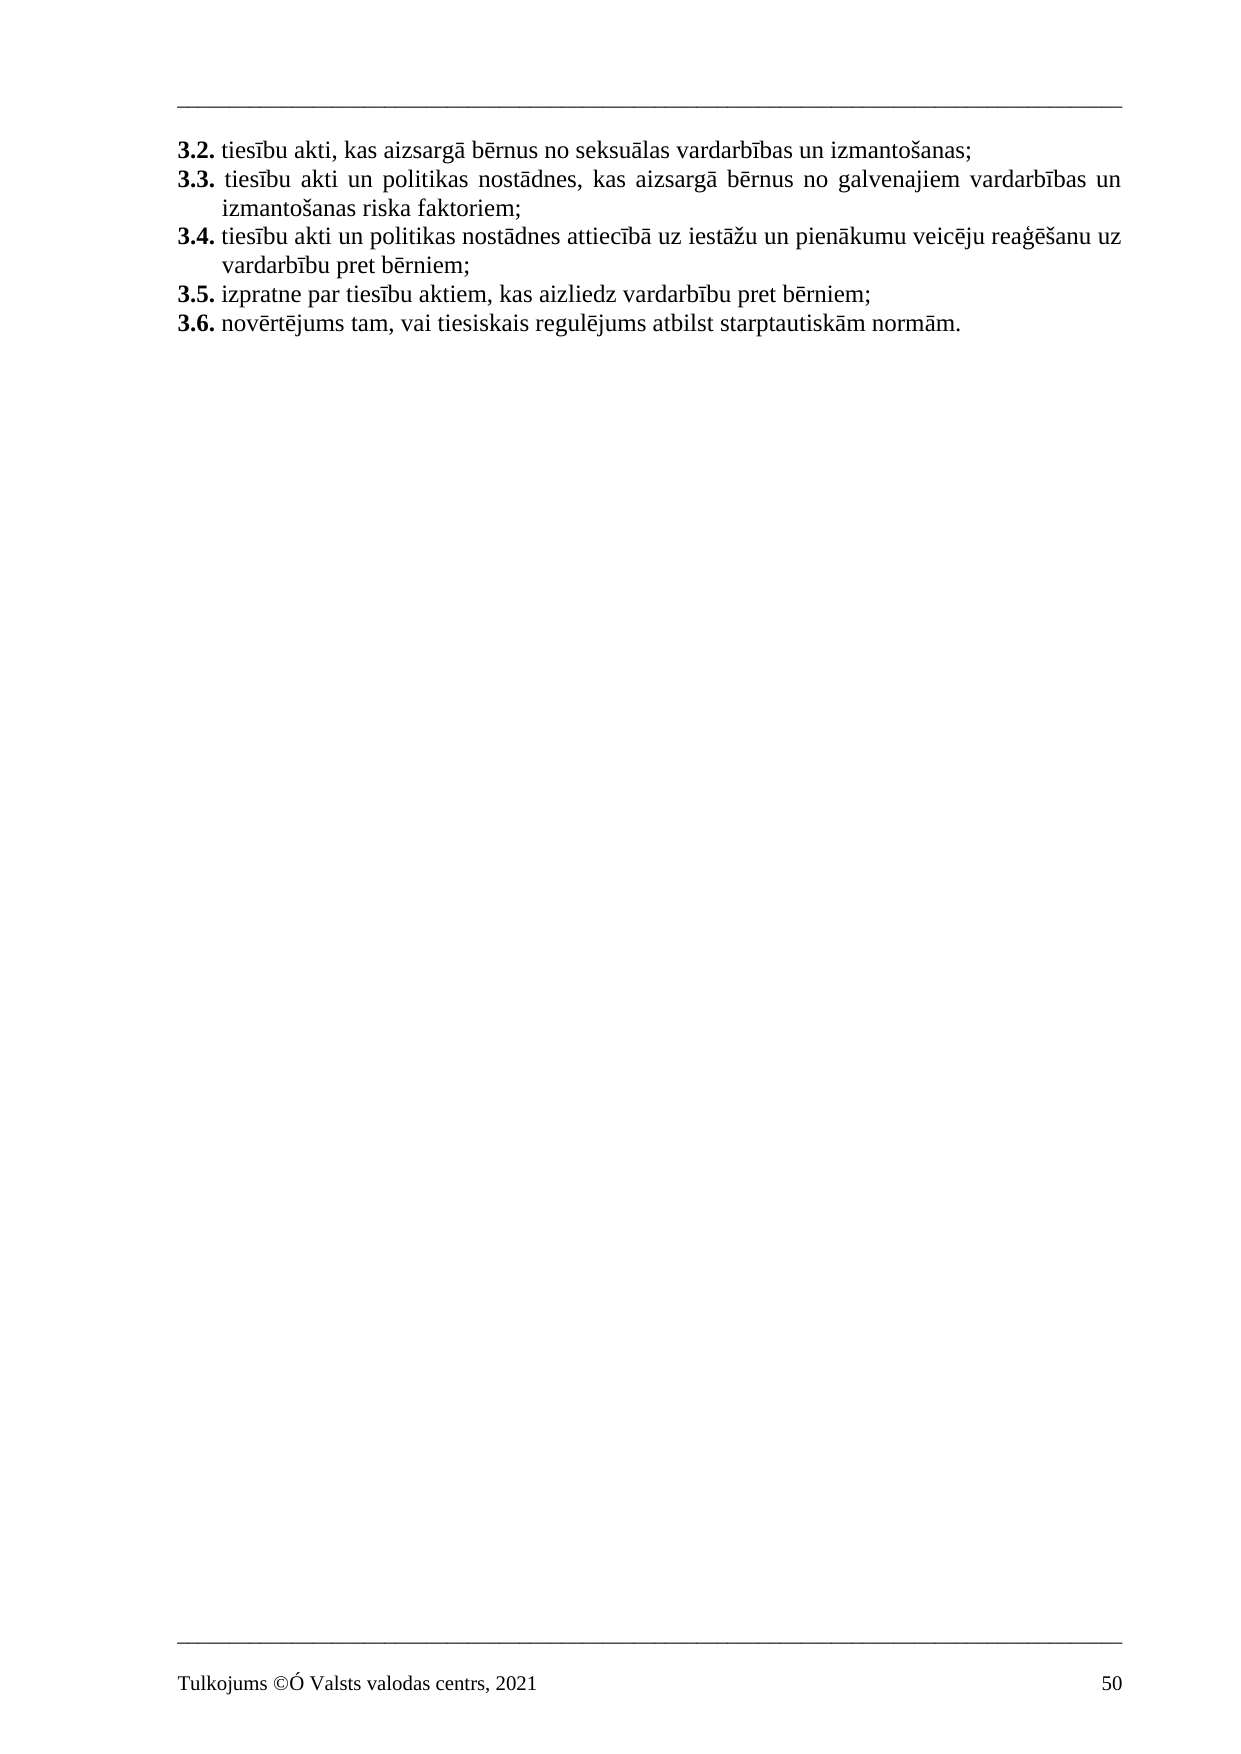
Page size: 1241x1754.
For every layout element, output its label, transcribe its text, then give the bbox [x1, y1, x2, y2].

text 3.5. izpratne par tiesību aktiem, kas aizliedz vardarbību pret bērniem; [177, 279, 1122, 308]
text 3.6. novērtējums tam, vai tiesiskais regulējums atbilst starptautiskām normām. [177, 308, 1122, 336]
text 3.4. tiesību akti un politikas nostādnes attiecībā uz iestāžu un pienākumu veicēju reaģēšanu uz vardarbību pret bērniem; [177, 221, 1122, 279]
text 3.3. tiesību akti un politikas nostādnes, kas aizsargā bērnus no galvenajiem vardarbības un izmantošanas riska faktoriem; [177, 164, 1122, 221]
text 3.2. tiesību akti, kas aizsargā bērnus no seksuālas vardarbības un izmantošanas; [177, 135, 1122, 164]
